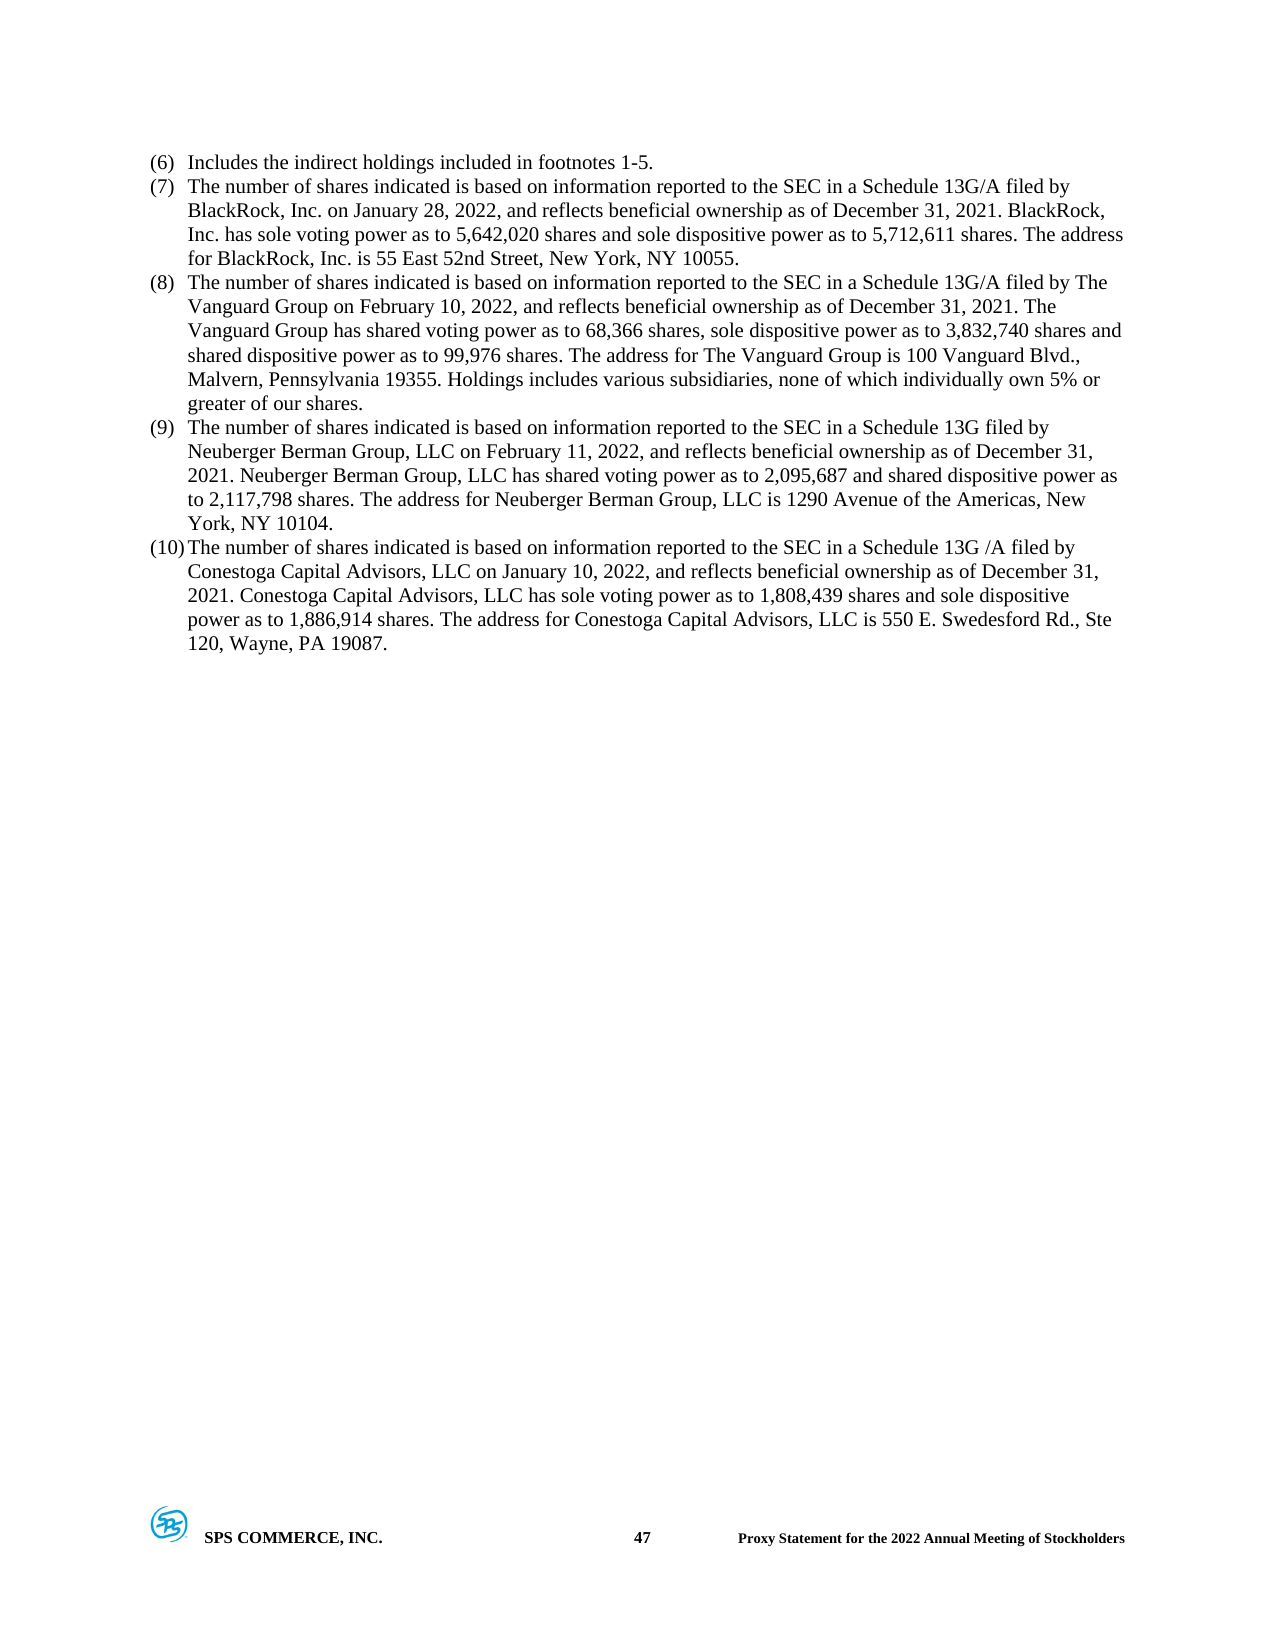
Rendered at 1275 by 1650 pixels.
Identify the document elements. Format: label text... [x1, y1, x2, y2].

list Includes the indirect holdings included in footnotes 1-5. [150, 150, 1125, 174]
list The number of shares indicated is based on information reported to the SEC in a Schedule 13G filed by Neuberger Berman Group, LLC on February 11, 2022, and reflects beneficial ownership as of December 31, 2021. Neuberger Berman Group, LLC has shared voting power as to 2,095,687 and shared dispositive power as to 2,117,798 shares. The address for Neuberger Berman Group, LLC is 1290 Avenue of the Americas, New York, NY 10104. [150, 415, 1125, 535]
list The number of shares indicated is based on information reported to the SEC in a Schedule 13G/A filed by BlackRock, Inc. on January 28, 2022, and reflects beneficial ownership as of December 31, 2021. BlackRock, Inc. has sole voting power as to 5,642,020 shares and sole dispositive power as to 5,712,611 shares. The address for BlackRock, Inc. is 55 East 52nd Street, New York, NY 10055. [150, 174, 1125, 270]
picture [150, 1513, 188, 1544]
list The number of shares indicated is based on information reported to the SEC in a Schedule 13G/A filed by The Vanguard Group on February 10, 2022, and reflects beneficial ownership as of December 31, 2021. The Vanguard Group has shared voting power as to 68,366 shares, sole dispositive power as to 3,832,740 shares and shared dispositive power as to 99,976 shares. The address for The Vanguard Group is 100 Vanguard Blvd., Malvern, Pennsylvania 19355. Holdings includes various subsidiaries, none of which individually own 5% or greater of our shares. [150, 270, 1125, 415]
picture [150, 1506, 188, 1535]
list The number of shares indicated is based on information reported to the SEC in a Schedule 13G /A filed by Conestoga Capital Advisors, LLC on January 10, 2022, and reflects beneficial ownership as of December 31, 2021. Conestoga Capital Advisors, LLC has sole voting power as to 1,808,439 shares and sole dispositive power as to 1,886,914 shares. The address for Conestoga Capital Advisors, LLC is 550 E. Swedesford Rd., Ste 120, Wayne, PA 19087. [150, 535, 1125, 655]
